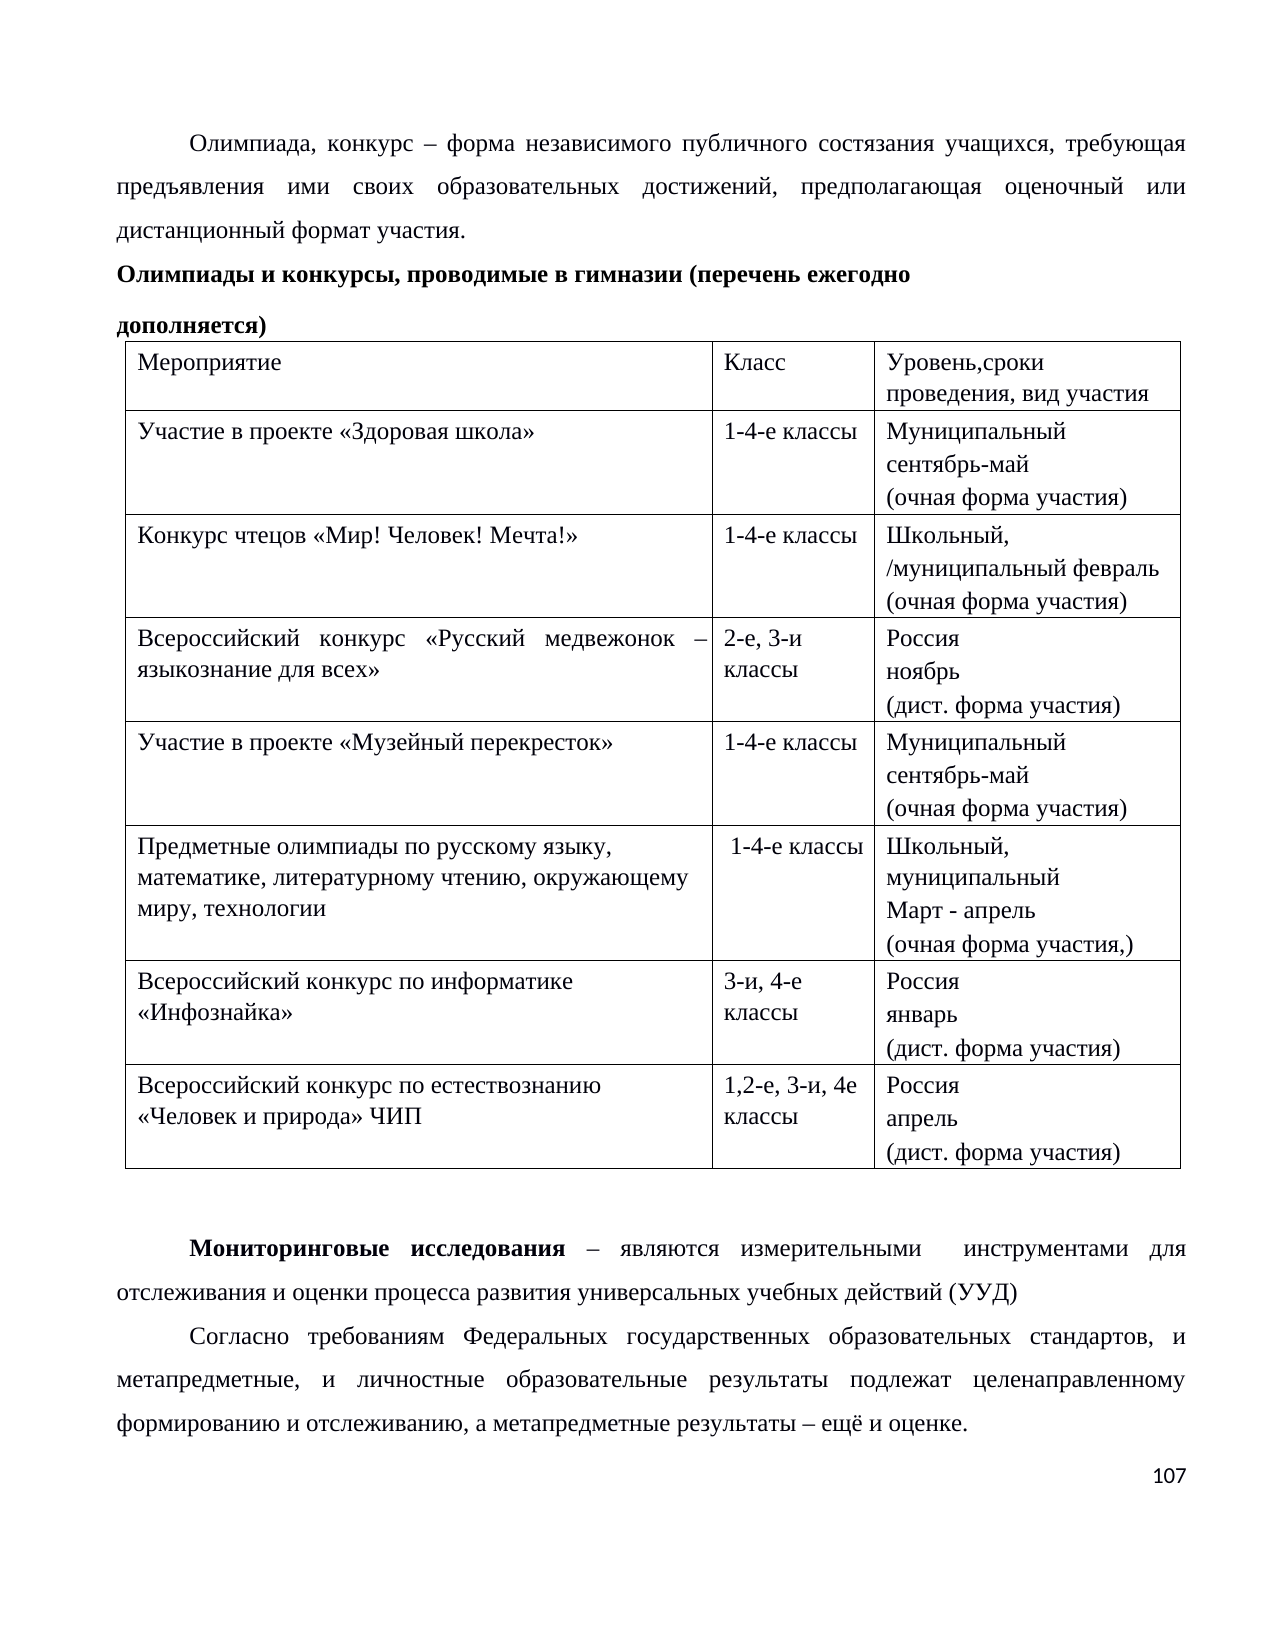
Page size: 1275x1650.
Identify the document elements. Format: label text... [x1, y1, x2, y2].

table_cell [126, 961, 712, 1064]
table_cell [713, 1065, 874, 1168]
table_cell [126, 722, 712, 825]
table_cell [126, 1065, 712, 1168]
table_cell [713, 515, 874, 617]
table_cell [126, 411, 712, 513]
text Олимпиада, конкурс – форма независимого публичного состязания учащихся, требующая предъявления ими своих образовательных достижений, предполагающая оценочный или дистанционный формат участия. [116, 128, 1187, 244]
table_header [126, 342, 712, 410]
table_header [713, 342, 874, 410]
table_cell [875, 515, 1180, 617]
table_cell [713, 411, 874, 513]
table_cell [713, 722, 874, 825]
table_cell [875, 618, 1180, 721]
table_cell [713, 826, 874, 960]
text Олимпиады и конкурсы, проводимые в гимназии (перечень ежегодно [116, 259, 1187, 288]
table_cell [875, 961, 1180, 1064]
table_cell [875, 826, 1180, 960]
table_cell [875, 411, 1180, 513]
text Мониторинговые исследования – являются измерительными инструментами для отслеживания и оценки процесса развития универсальных учебных действий (УУД) [116, 1233, 1187, 1305]
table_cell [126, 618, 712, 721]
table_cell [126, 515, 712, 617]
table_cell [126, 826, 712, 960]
text Согласно требованиям Федеральных государственных образовательных стандартов, и метапредметные, и личностные образовательные результаты подлежат целенаправленному формированию и отслеживанию, а метапредметные результаты – ещё и оценке. [116, 1321, 1187, 1437]
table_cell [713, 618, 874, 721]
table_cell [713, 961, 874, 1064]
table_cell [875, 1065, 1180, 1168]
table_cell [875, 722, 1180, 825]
text дополняется) [116, 310, 1187, 339]
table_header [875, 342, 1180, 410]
